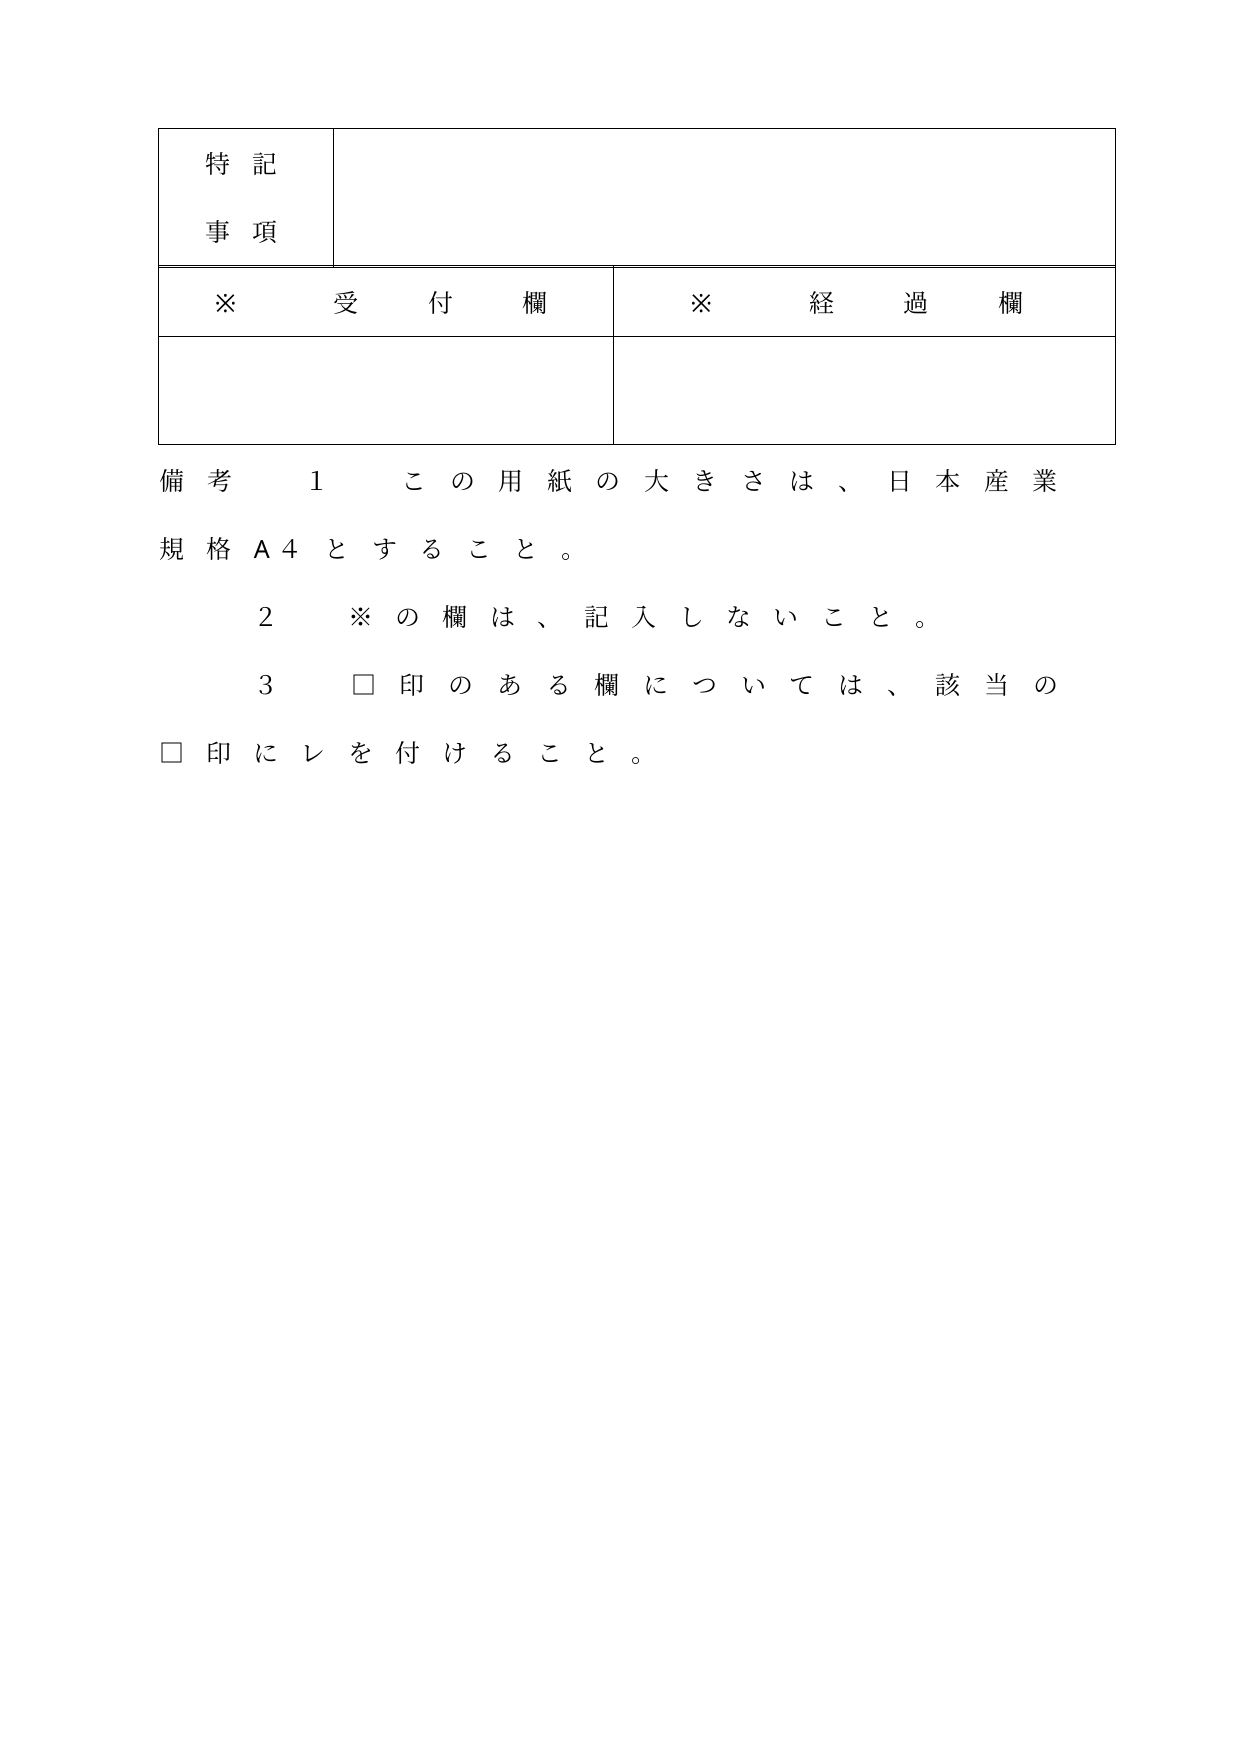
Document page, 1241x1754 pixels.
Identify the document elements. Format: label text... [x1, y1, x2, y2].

table_cell ※ 受 付 欄 [159, 268, 613, 336]
table_cell 特記事項 [159, 129, 333, 265]
table_cell [159, 337, 613, 444]
text ２ ※の欄は、記入しないこと。 [159, 582, 1081, 650]
text ３ □印のある欄については、該当の□印にレを付けること。 [159, 650, 1081, 786]
text 備考 １ この用紙の大きさは、日本産業規格A４とすること。 [159, 445, 1081, 582]
table_cell [614, 337, 1115, 444]
table_cell [334, 129, 1115, 265]
table_cell ※ 経 過 欄 [614, 268, 1115, 336]
